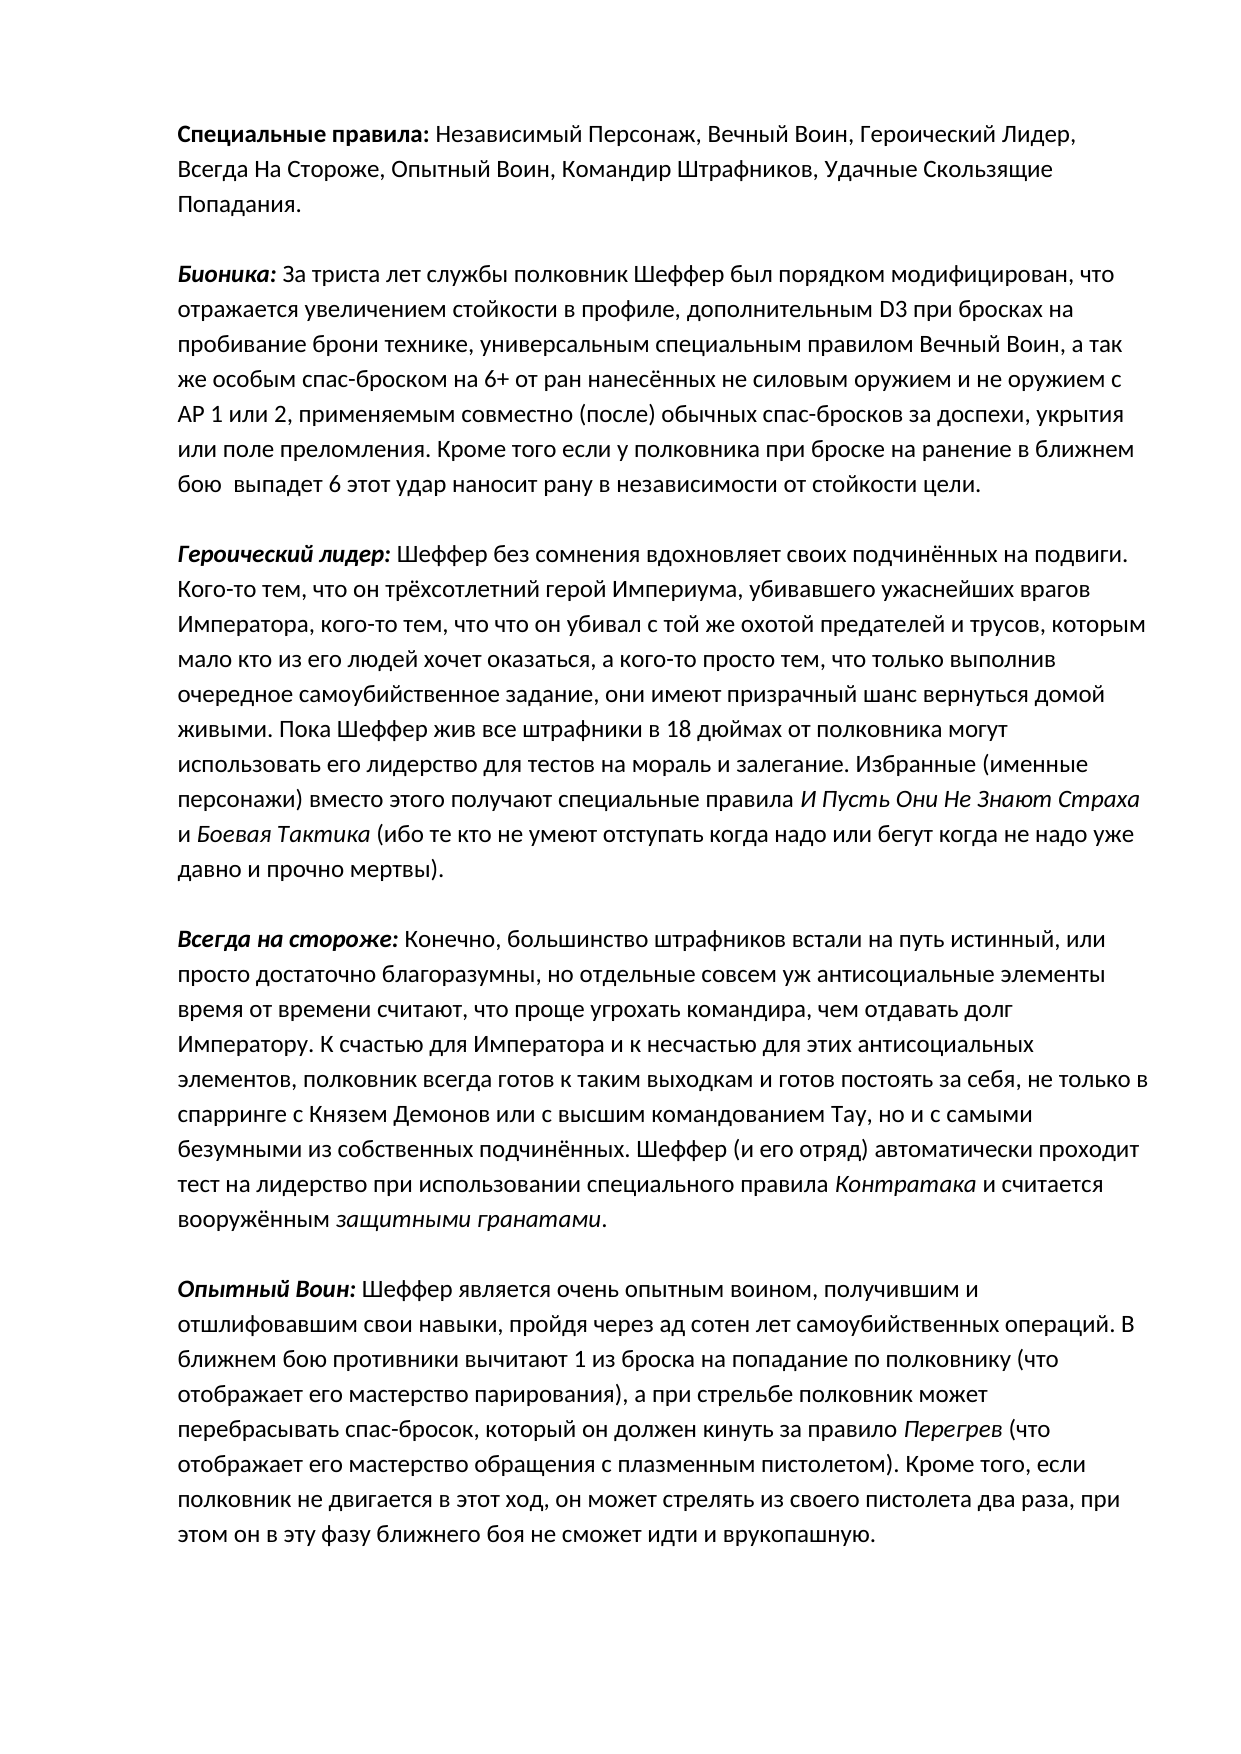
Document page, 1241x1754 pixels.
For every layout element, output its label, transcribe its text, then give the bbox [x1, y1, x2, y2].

text Бионика: За триста лет службы полковник Шеффер был порядком модифицирован, что отражается увеличением стойкости в профиле, дополнительным D3 при бросках на пробивание брони технике, универсальным специальным правилом Вечный Воин, а так же особым спас-броском на 6+ от ран нанесённых не силовым оружием и не оружием с АР 1 или 2, применяемым совместно (после) обычных спас-бросков за доспехи, укрытия или поле преломления. Кроме того если у полковника при броске на ранение в ближнем бою выпадет 6 этот удар наносит рану в независимости от стойкости цели. [177, 258, 1152, 499]
text Героический лидер: Шеффер без сомнения вдохновляет своих подчинённых на подвиги. Кого-то тем, что он трёхсотлетний герой Империума, убивавшего ужаснейших врагов Императора, кого-то тем, что что он убивал с той же охотой предателей и трусов, которым мало кто из его людей хочет оказаться, а кого-то просто тем, что только выполнив очередное самоубийственное задание, они имеют призрачный шанс вернуться домой живыми. Пока Шеффер жив все штрафники в от полковника могут использовать его лидерство для тестов на мораль и залегание. Избранные (именные персонажи) вместо этого получают специальные правила И Пусть Они Не Знают Страха и Боевая Тактика (ибо те кто не умеют отступать когда надо или бегут когда не надо уже давно и прочно мертвы). [177, 538, 1152, 884]
text Опытный Воин: Шеффер является очень опытным воином, получившим и отшлифовавшим свои навыки, пройдя через ад сотен лет самоубийственных операций. В ближнем бою противники вычитают 1 из броска на попадание по полковнику (что отображает его мастерство парирования), а при стрельбе полковник может перебрасывать спас-бросок, который он должен кинуть за правило Перегрев (что отображает его мастерство обращения с плазменным пистолетом). Кроме того, если полковник не двигается в этот ход, он может стрелять из своего пистолета два раза, при этом он в эту фазу ближнего боя не сможет идти и врукопашную. [177, 1273, 1152, 1549]
text Всегда на стороже: Конечно, большинство штрафников встали на путь истинный, или просто достаточно благоразумны, но отдельные совсем уж антисоциальные элементы время от времени считают, что проще угрохать командира, чем отдавать долг Императору. К счастью для Императора и к несчастью для этих антисоциальных элементов, полковник всегда готов к таким выходкам и готов постоять за себя, не только в спарринге с Князем Демонов или c высшим командованием Тау, но и c самыми безумными из собственных подчинённых. Шеффер (и его отряд) автоматически проходит тест на лидерство при использовании специального правила Контратака и считается вооружённым защитными гранатами. [177, 923, 1152, 1234]
text Специальные правила: Независимый Персонаж, Вечный Воин, Героический Лидер, Всегда На Стороже, Опытный Воин, Командир Штрафников, Удачные Скользящие Попадания. [177, 118, 1152, 219]
